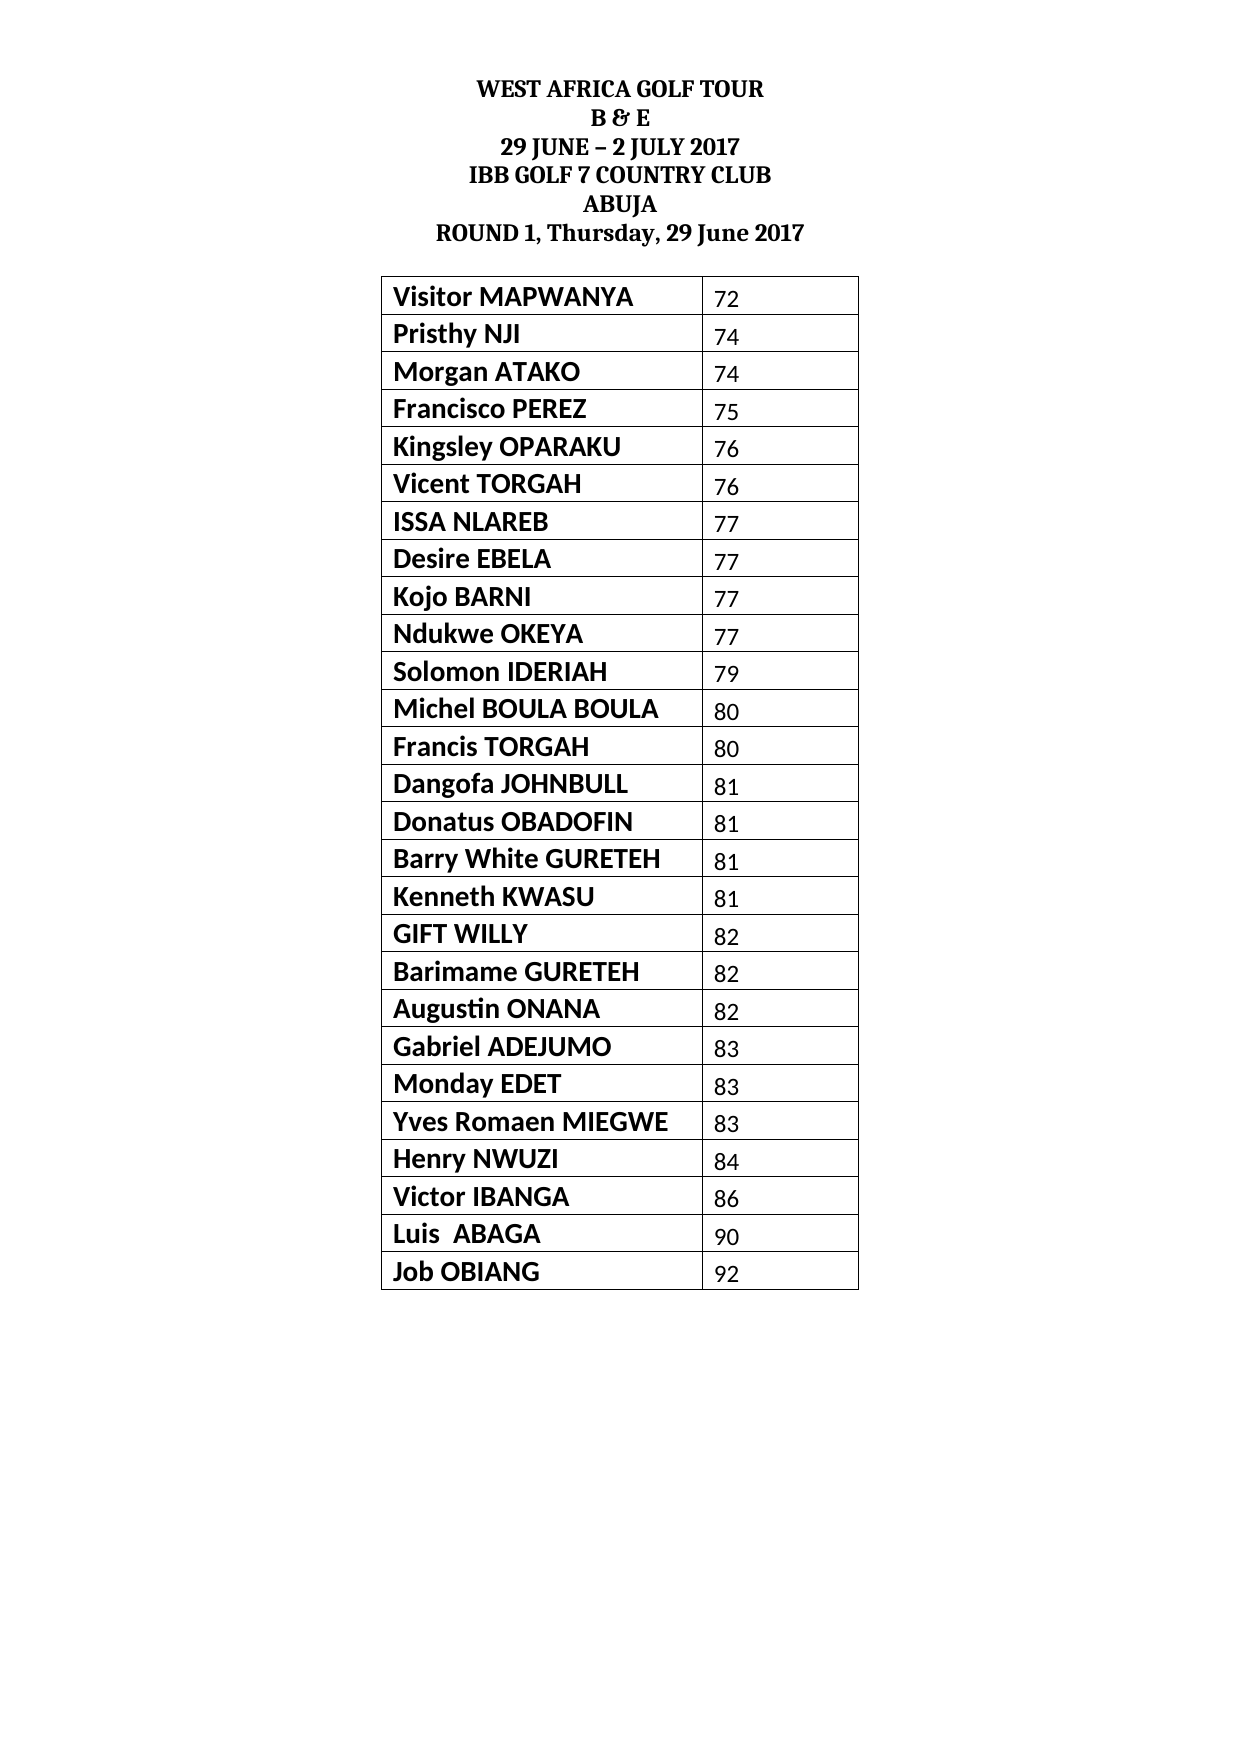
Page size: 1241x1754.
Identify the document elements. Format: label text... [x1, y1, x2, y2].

table_cell GIFT WILLY [382, 915, 702, 951]
table_cell 81 [703, 877, 858, 914]
table_cell 79 [703, 652, 858, 689]
table_cell 86 [703, 1177, 858, 1214]
table_cell Dangofa JOHNBULL [382, 765, 702, 801]
table_cell Barry White GURETEH [382, 840, 702, 876]
table_cell 83 [703, 1065, 858, 1101]
table_cell Monday EDET [382, 1065, 702, 1101]
table_cell 82 [703, 915, 858, 951]
table_cell Ndukwe OKEYA [382, 615, 702, 651]
table_cell 76 [703, 465, 858, 501]
table_cell Luis ABAGA [382, 1215, 702, 1251]
table_cell 75 [703, 390, 858, 426]
table_cell Francis TORGAH [382, 727, 702, 764]
table_cell Henry NWUZI [382, 1140, 702, 1176]
table_cell 77 [703, 615, 858, 651]
table_cell Vicent TORGAH [382, 465, 702, 501]
table_cell Gabriel ADEJUMO [382, 1027, 702, 1064]
text ABUJA [75, 190, 1165, 219]
table_cell Pristhy NJI [382, 315, 702, 351]
table_cell Yves Romaen MIEGWE [382, 1102, 702, 1139]
table_cell 84 [703, 1140, 858, 1176]
table_cell 81 [703, 802, 858, 839]
table_cell 80 [703, 727, 858, 764]
table_cell 90 [703, 1215, 858, 1251]
table_cell 77 [703, 502, 858, 539]
table_cell 92 [703, 1252, 858, 1289]
table_cell Kojo BARNI [382, 577, 702, 614]
table_cell 80 [703, 690, 858, 726]
table_cell 74 [703, 352, 858, 389]
table_cell Victor IBANGA [382, 1177, 702, 1214]
table_cell Morgan ATAKO [382, 352, 702, 389]
text 29 JUNE – 2 JULY 2017 [75, 132, 1165, 161]
table_cell 83 [703, 1102, 858, 1139]
table_header Visitor MAPWANYA [382, 277, 702, 314]
text IBB GOLF 7 COUNTRY CLUB [75, 161, 1165, 190]
table_cell 82 [703, 990, 858, 1026]
table_cell Kingsley OPARAKU [382, 427, 702, 464]
table_cell Michel BOULA BOULA [382, 690, 702, 726]
table_cell Donatus OBADOFIN [382, 802, 702, 839]
table_cell Desire EBELA [382, 540, 702, 576]
table_cell 82 [703, 952, 858, 989]
table_cell 74 [703, 315, 858, 351]
table_cell Barimame GURETEH [382, 952, 702, 989]
table_cell Kenneth KWASU [382, 877, 702, 914]
table_cell Job OBIANG [382, 1252, 702, 1289]
table_cell 77 [703, 577, 858, 614]
table_header 72 [703, 277, 858, 314]
text WEST AFRICA GOLF TOUR [75, 75, 1165, 104]
text B & E [75, 104, 1165, 132]
table_cell Solomon IDERIAH [382, 652, 702, 689]
table_cell Augustin ONANA [382, 990, 702, 1026]
table_cell 81 [703, 840, 858, 876]
table_cell 76 [703, 427, 858, 464]
table_cell 77 [703, 540, 858, 576]
table_cell 81 [703, 765, 858, 801]
table_cell 83 [703, 1027, 858, 1064]
table_cell Francisco PEREZ [382, 390, 702, 426]
text ROUND 1, Thursday, 29 June 2017 [75, 219, 1165, 247]
table_cell ISSA NLAREB [382, 502, 702, 539]
